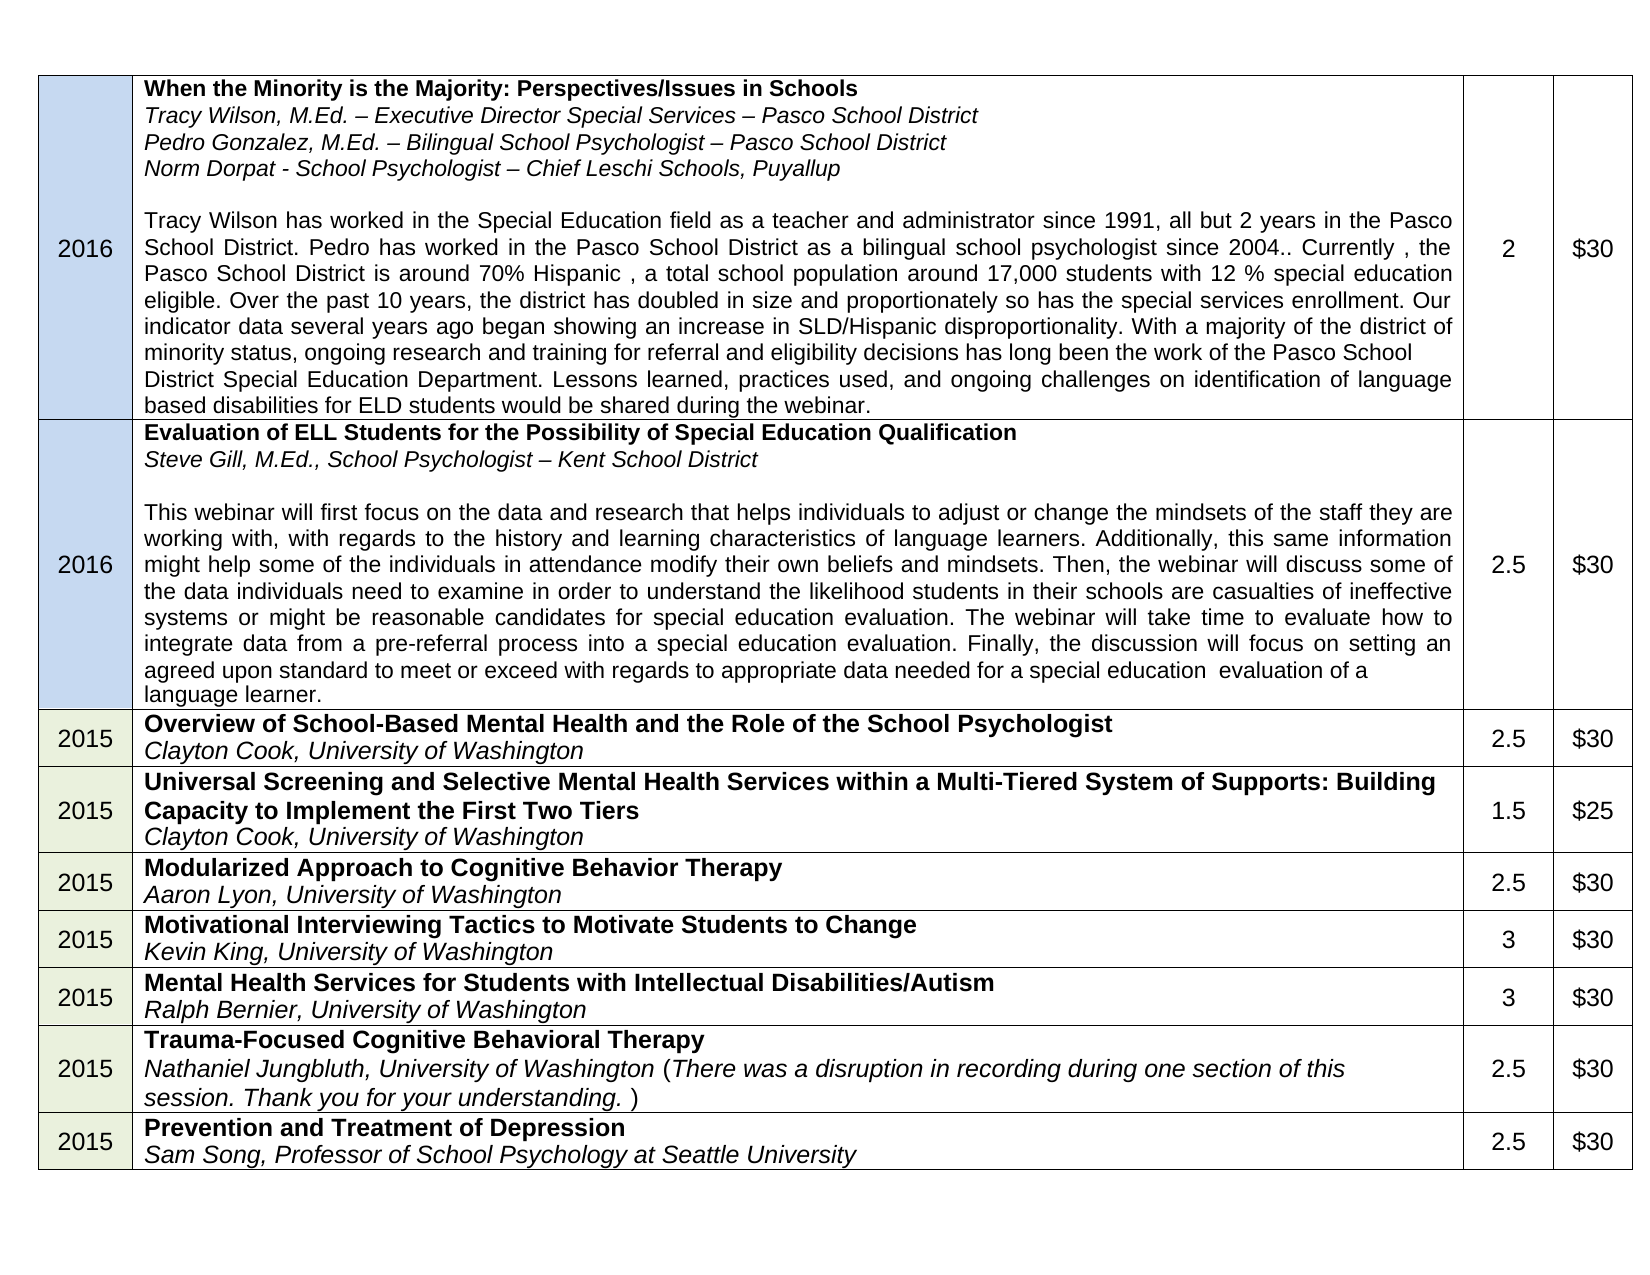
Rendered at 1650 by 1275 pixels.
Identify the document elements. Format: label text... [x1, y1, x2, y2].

table_cell Motivational Interviewing Tactics to Motivate Students to Change Kevin King, University of Washington [133, 911, 1463, 967]
table_cell $30 [1554, 911, 1632, 967]
table_cell Trauma-Focused Cognitive Behavioral Therapy Nathaniel Jungbluth, University of Washington (There was a disruption in recording during one section of this session. Thank you for your understanding. ) [133, 1026, 1463, 1112]
table_cell Prevention and Treatment of Depression Sam Song, Professor of School Psychology at Seattle University [133, 1113, 1463, 1169]
table_cell 2015 [39, 767, 132, 852]
table_cell 2015 [39, 710, 132, 766]
table_cell 2015 [39, 911, 132, 967]
table_cell $30 [1554, 1113, 1632, 1169]
table_cell 2.5 [1464, 853, 1553, 910]
table_cell 2.5 [1464, 1113, 1553, 1169]
table_cell Overview of School-Based Mental Health and the Role of the School Psychologist Clayton Cook, University of Washington [133, 710, 1463, 766]
table_cell 2015 [39, 853, 132, 910]
table_cell 3 [1464, 911, 1553, 967]
table_cell 2.5 [1464, 420, 1553, 708]
table_cell 2015 [39, 1026, 132, 1112]
table_cell $30 [1554, 420, 1632, 708]
table_cell 2016 [39, 420, 132, 708]
table_header 2 [1464, 76, 1553, 419]
table_header 2016 [39, 76, 132, 419]
table_cell Modularized Approach to Cognitive Behavior Therapy Aaron Lyon, University of Washington [133, 853, 1463, 910]
table_cell 2015 [39, 1113, 132, 1169]
table_cell 1.5 [1464, 767, 1553, 852]
table_cell $30 [1554, 710, 1632, 766]
table_cell 2.5 [1464, 710, 1553, 766]
table_cell $30 [1554, 853, 1632, 910]
table_cell $30 [1554, 968, 1632, 1024]
table_cell Evaluation of ELL Students for the Possibility of Special Education Qualification Steve Gill, M.Ed., School Psychologist – Kent School District This webinar will first focus on the data and research that helps individuals to adjust or change the mindsets of the staff they are working with, with regards to the history and learning characteristics of language learners. Additionally, this same information might help some of the individuals in attendance modify their own beliefs and mindsets. Then, the webinar will discuss some of the data individuals need to examine in order to understand the likelihood students in their schools are casualties of ineffective systems or might be reasonable candidates for special education evaluation. The webinar will take time to evaluate how to integrate data from a pre-referral process into a special education evaluation. Finally, the discussion will focus on setting an agreed upon standard to meet or exceed with regards to appropriate data needed for a special education evaluation of a language learner. [133, 420, 1463, 708]
table_cell 3 [1464, 968, 1553, 1024]
table_cell $25 [1554, 767, 1632, 852]
table_cell Mental Health Services for Students with Intellectual Disabilities/Autism Ralph Bernier, University of Washington [133, 968, 1463, 1024]
table_cell $30 [1554, 1026, 1632, 1112]
table_cell 2015 [39, 968, 132, 1024]
table_cell 2.5 [1464, 1026, 1553, 1112]
table_cell Universal Screening and Selective Mental Health Services within a Multi-Tiered System of Supports: Building Capacity to Implement the First Two Tiers Clayton Cook, University of Washington [133, 767, 1463, 852]
table_header $30 [1554, 76, 1632, 419]
table_header When the Minority is the Majority: Perspectives/Issues in Schools Tracy Wilson, M.Ed. – Executive Director Special Services – Pasco School District Pedro Gonzalez, M.Ed. – Bilingual School Psychologist – Pasco School District Norm Dorpat - School Psychologist – Chief Leschi Schools, Puyallup Tracy Wilson has worked in the Special Education field as a teacher and administrator since 1991, all but 2 years in the Pasco School District. Pedro has worked in the Pasco School District as a bilingual school psychologist since 2004.. Currently , the Pasco School District is around 70% Hispanic , a total school population around 17,000 students with 12 % special education eligible. Over the past 10 years, the district has doubled in size and proportionately so has the special services enrollment. Our indicator data several years ago began showing an increase in SLD/Hispanic disproportionality. With a majority of the district of minority status, ongoing research and training for referral and eligibility decisions has long been the work of the Pasco School District Special Education Department. Lessons learned, practices used, and ongoing challenges on identification of language based disabilities for ELD students would be shared during the webinar. [133, 76, 1463, 419]
